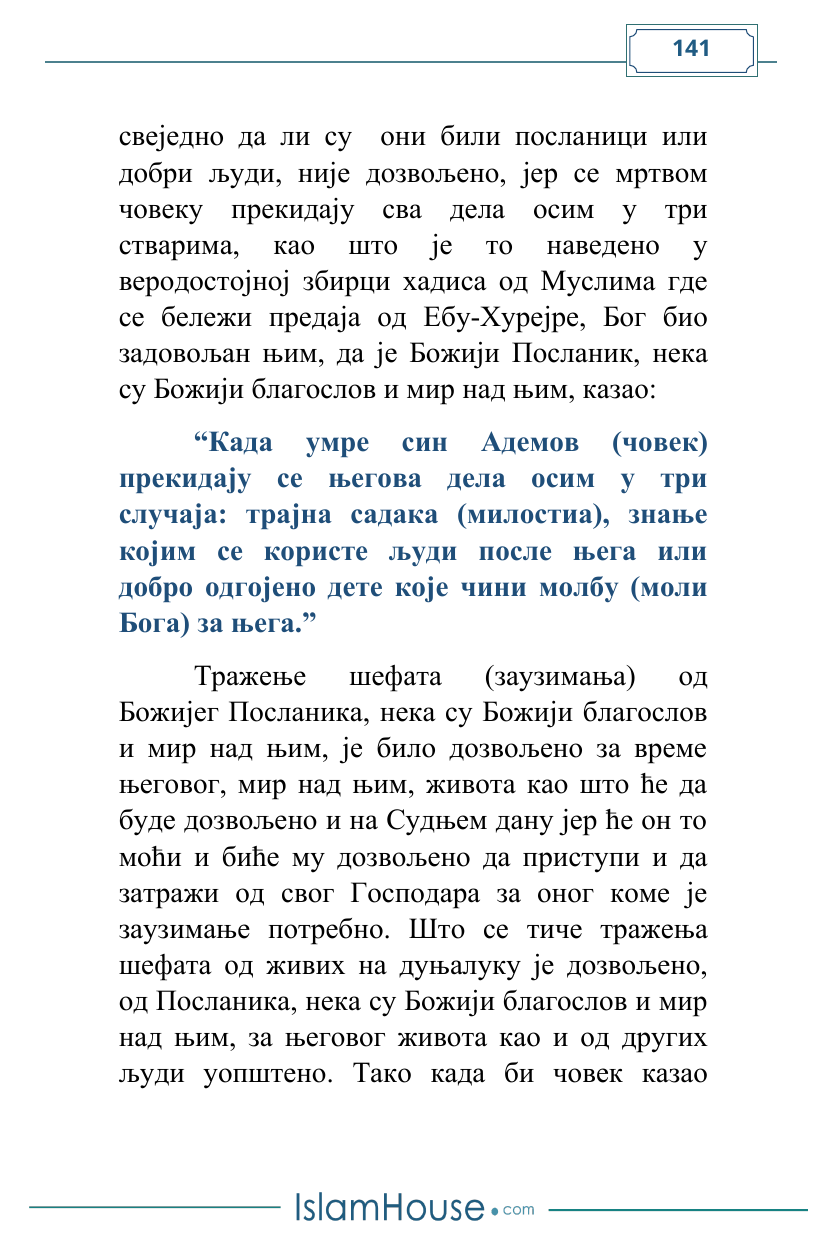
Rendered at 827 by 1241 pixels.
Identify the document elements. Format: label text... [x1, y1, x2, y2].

picture [288, 1187, 808, 1228]
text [118, 118, 708, 405]
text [118, 658, 708, 1089]
text “Када умре син Адемов (човек) прекидају се његова дела осим у три случаја: трајна садака (милостиа), знање којим се користе људи после њега или добро одгојено дете које чини молбу (моли Бога) за њега.” [118, 424, 708, 639]
picture [22, 1186, 281, 1224]
